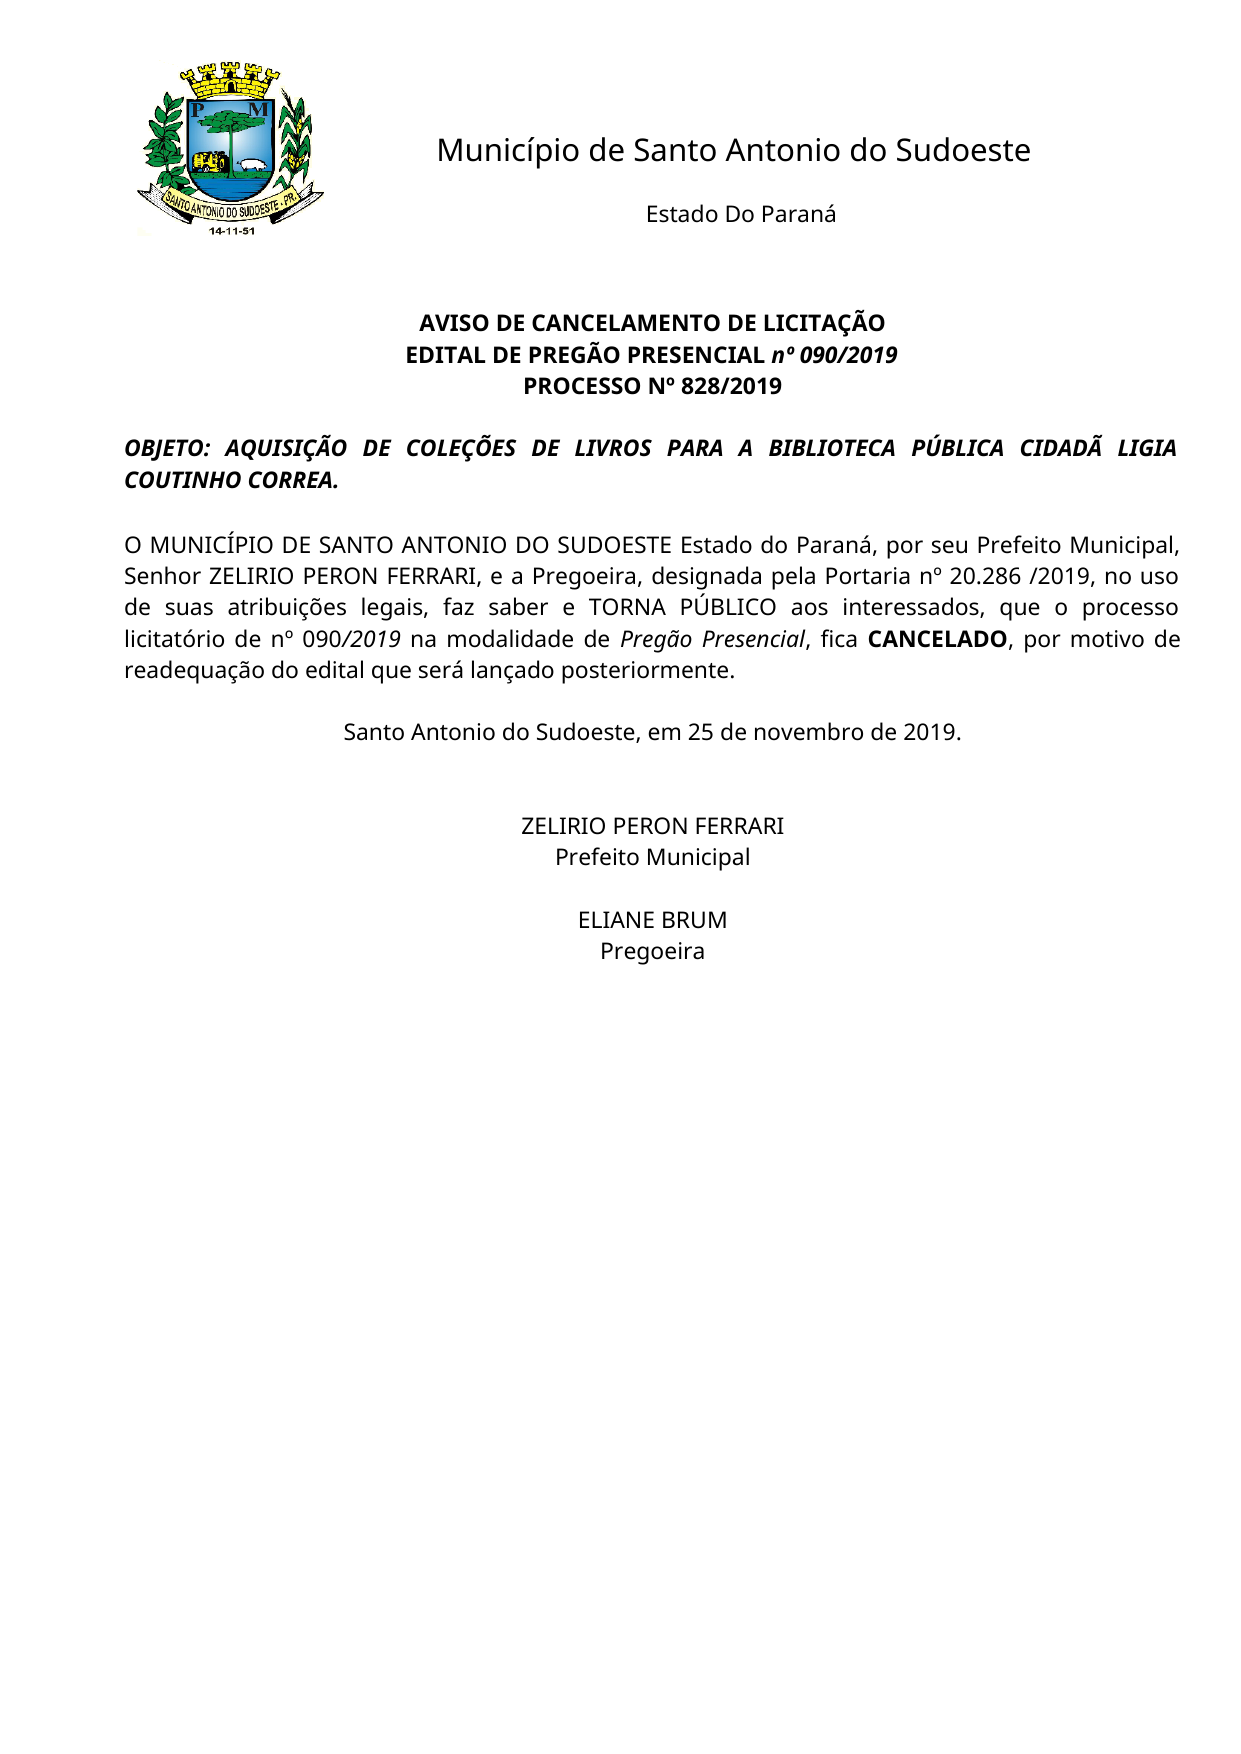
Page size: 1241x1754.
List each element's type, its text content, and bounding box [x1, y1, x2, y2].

text PROCESSO Nº 828/2019 [124, 370, 1181, 401]
text OBJETO: AQUISIÇÃO DE COLEÇÕES DE LIVROS PARA A BIBLIOTECA PÚBLICA CIDADÃ LIGIA COUTINHO CORREA. [124, 432, 1181, 495]
text ZELIRIO PERON FERRARI [124, 810, 1181, 841]
text EDITAL DE PREGÃO PRESENCIAL nº 090/2019 [124, 338, 1181, 370]
text Santo Antonio do Sudoeste, em 25 de novembro de 2019. [124, 716, 1181, 748]
text O MUNICÍPIO DE SANTO ANTONIO DO SUDOESTE Estado do Paraná, por seu Prefeito Municipal, Senhor ZELIRIO PERON FERRARI, e a Pregoeira, designada pela Portaria nº 20.286 /2019, no uso de suas atribuições legais, faz saber e TORNA PÚBLICO aos interessados, que o processo licitatório de nº 090/2019 na modalidade de Pregão Presencial, fica CANCELADO, por motivo de readequação do edital que será lançado posteriormente. [124, 529, 1181, 685]
text ELIANE BRUM [124, 904, 1181, 935]
text Pregoeira [124, 935, 1181, 966]
picture [137, 60, 325, 237]
text AVISO DE CANCELAMENTO DE LICITAÇÃO [124, 307, 1181, 338]
text Prefeito Municipal [124, 841, 1181, 873]
